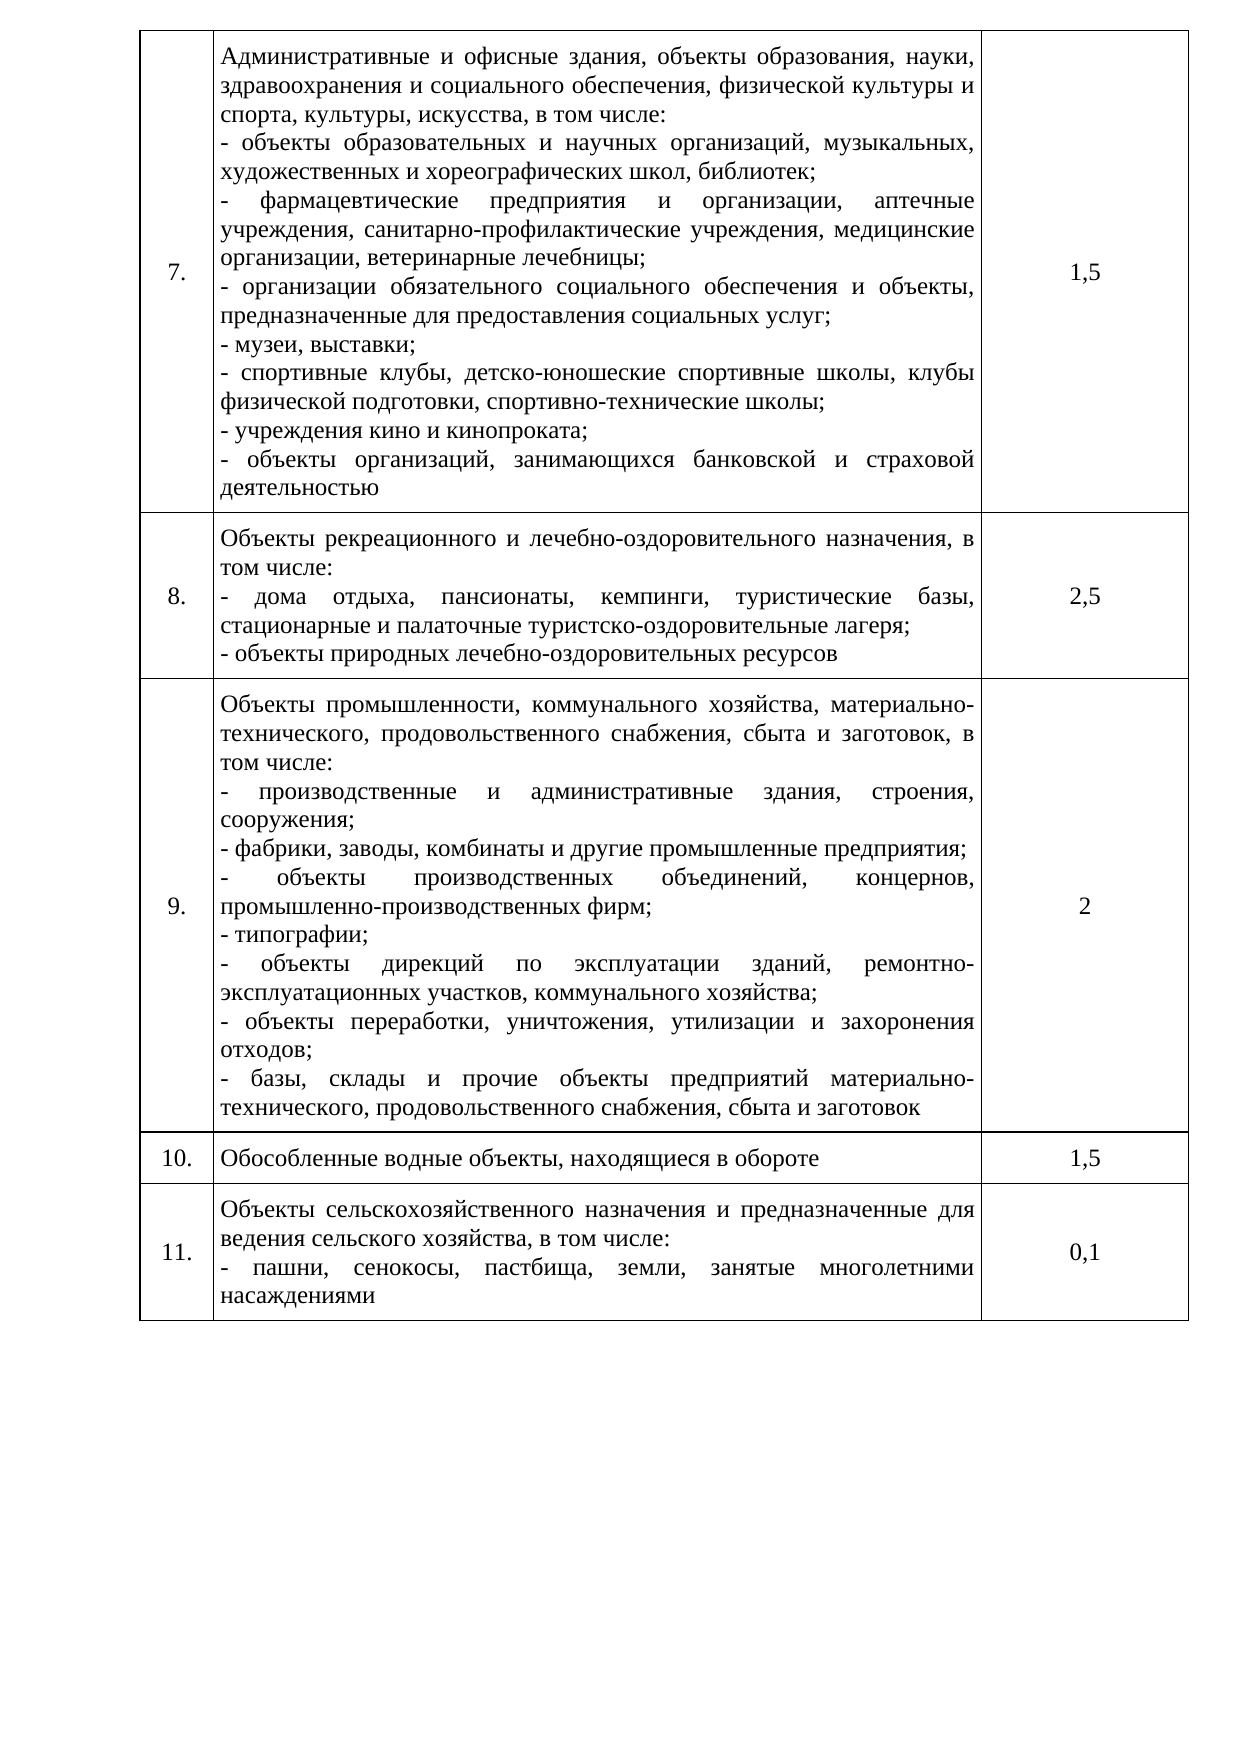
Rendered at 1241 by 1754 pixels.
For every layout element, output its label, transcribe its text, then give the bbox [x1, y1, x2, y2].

table_cell Обособленные водные объекты, находящиеся в обороте [214, 1133, 981, 1182]
table_cell Объекты рекреационного и лечебно-оздоровительного назначения, в том числе: - дома отдыха, пансионаты, кемпинги, туристические базы, стационарные и палаточные туристско-оздоровительные лагеря; - объекты природных лечебно-оздоровительных ресурсов [214, 513, 981, 678]
table_cell 0,1 [982, 1184, 1188, 1320]
table_cell 9. [141, 679, 213, 1131]
table_cell Объекты сельскохозяйственного назначения и предназначенные для ведения сельского хозяйства, в том числе: - пашни, сенокосы, пастбища, земли, занятые многолетними насаждениями [214, 1184, 981, 1320]
table_cell 1,5 [982, 1133, 1188, 1182]
table_cell Административные и офисные здания, объекты образования, науки, здравоохранения и социального обеспечения, физической культуры и спорта, культуры, искусства, в том числе: - объекты образовательных и научных организаций, музыкальных, художественных и хореографических школ, библиотек; - фармацевтические предприятия и организации, аптечные учреждения, санитарно-профилактические учреждения, медицинские организации, ветеринарные лечебницы; - организации обязательного социального обеспечения и объекты, предназначенные для предоставления социальных услуг; - музеи, выставки; - спортивные клубы, детско-юношеские спортивные школы, клубы физической подготовки, спортивно-технические школы; - учреждения кино и кинопроката; - объекты организаций, занимающихся банковской и страховой деятельностью [214, 31, 981, 512]
table_cell Объекты промышленности, коммунального хозяйства, материально-технического, продовольственного снабжения, сбыта и заготовок, в том числе: - производственные и административные здания, строения, сооружения; - фабрики, заводы, комбинаты и другие промышленные предприятия; - объекты производственных объединений, концернов, промышленно-производственных фирм; - типографии; - объекты дирекций по эксплуатации зданий, ремонтно-эксплуатационных участков, коммунального хозяйства; - объекты переработки, уничтожения, утилизации и захоронения отходов; - базы, склады и прочие объекты предприятий материально-технического, продовольственного снабжения, сбыта и заготовок [214, 679, 981, 1131]
table_cell 10. [141, 1133, 213, 1182]
table_cell 2,5 [982, 513, 1188, 678]
table_cell 2 [982, 679, 1188, 1131]
table_cell 7. [141, 31, 213, 512]
table_cell 11. [141, 1184, 213, 1320]
table_cell 8. [141, 513, 213, 678]
table_cell 1,5 [982, 31, 1188, 512]
